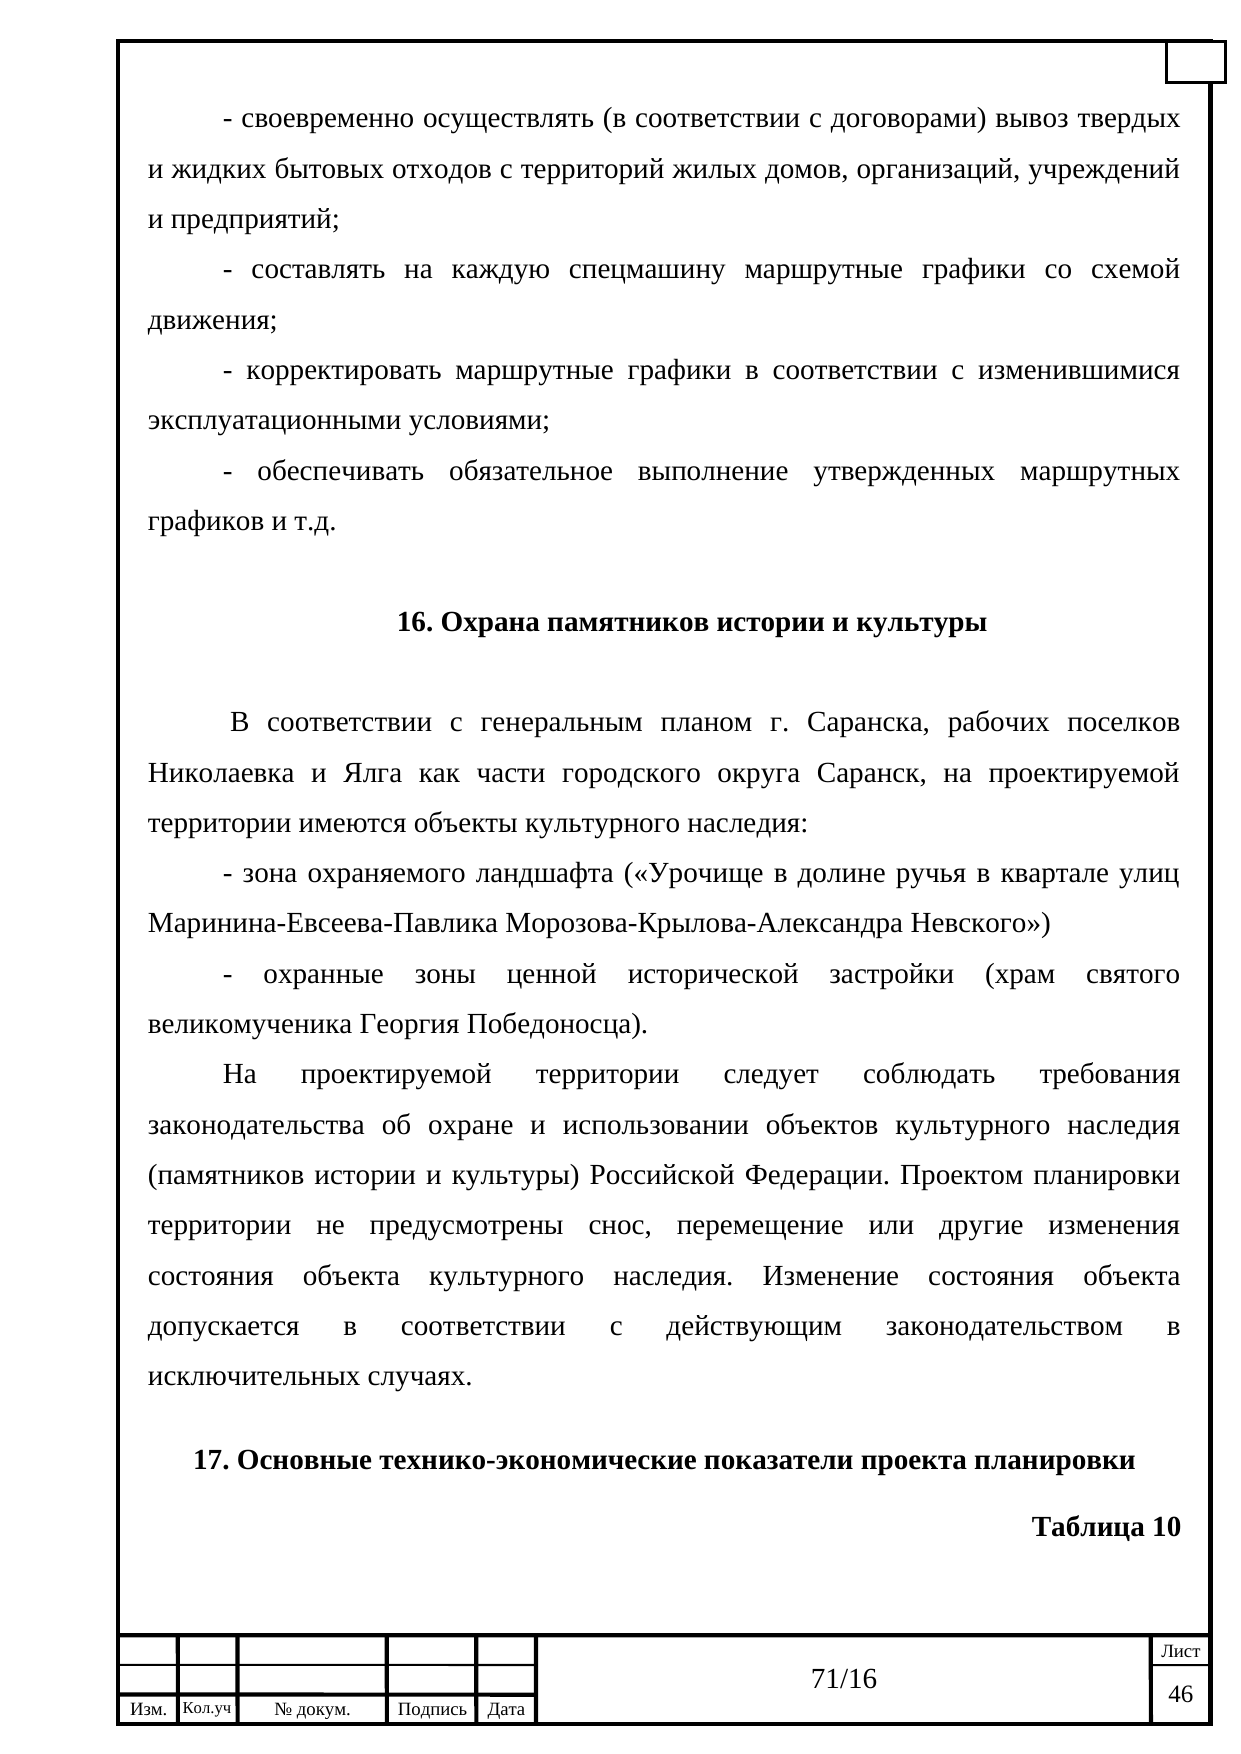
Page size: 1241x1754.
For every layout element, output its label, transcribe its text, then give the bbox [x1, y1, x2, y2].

text - зона охраняемого ландшафта («Урочище в долине ручья в квартале улиц Маринина-Евсеева-Павлика Морозова-Крылова-Александра Невского») [148, 855, 1181, 939]
text 16. Охрана памятников истории и культуры [148, 604, 1177, 637]
text Таблица 10 [148, 1509, 1181, 1543]
text - охранные зоны ценной исторической застройки (храм святого великомученика Георгия Победоносца). [148, 956, 1181, 1040]
text В соответствии с генеральным планом г. Саранска, рабочих поселков Николаевка и Ялга как части городского округа Саранск, на проектируемой территории имеются объекты культурного наследия: [148, 704, 1181, 838]
text - составлять на каждую спецмашину маршрутные графики со схемой движения; [148, 252, 1181, 335]
text 17. Основные технико-экономические показатели проекта планировки [148, 1442, 1181, 1476]
text - своевременно осуществлять (в соответствии с договорами) вывоз твердых и жидких бытовых отходов с территорий жилых домов, организаций, учреждений и предприятий; [148, 101, 1181, 235]
text - обеспечивать обязательное выполнение утвержденных маршрутных графиков и т.д. [148, 453, 1181, 537]
text - корректировать маршрутные графики в соответствии с изменившимися эксплуатационными условиями; [148, 352, 1181, 436]
text На проектируемой территории следует соблюдать требования законодательства об охране и использовании объектов культурного наследия (памятников истории и культуры) Российской Федерации. Проектом планировки территории не предусмотрены снос, перемещение или другие изменения состояния объекта культурного наследия. Изменение состояния объекта допускается в соответствии с действующим законодательством в исключительных случаях. [148, 1057, 1181, 1392]
